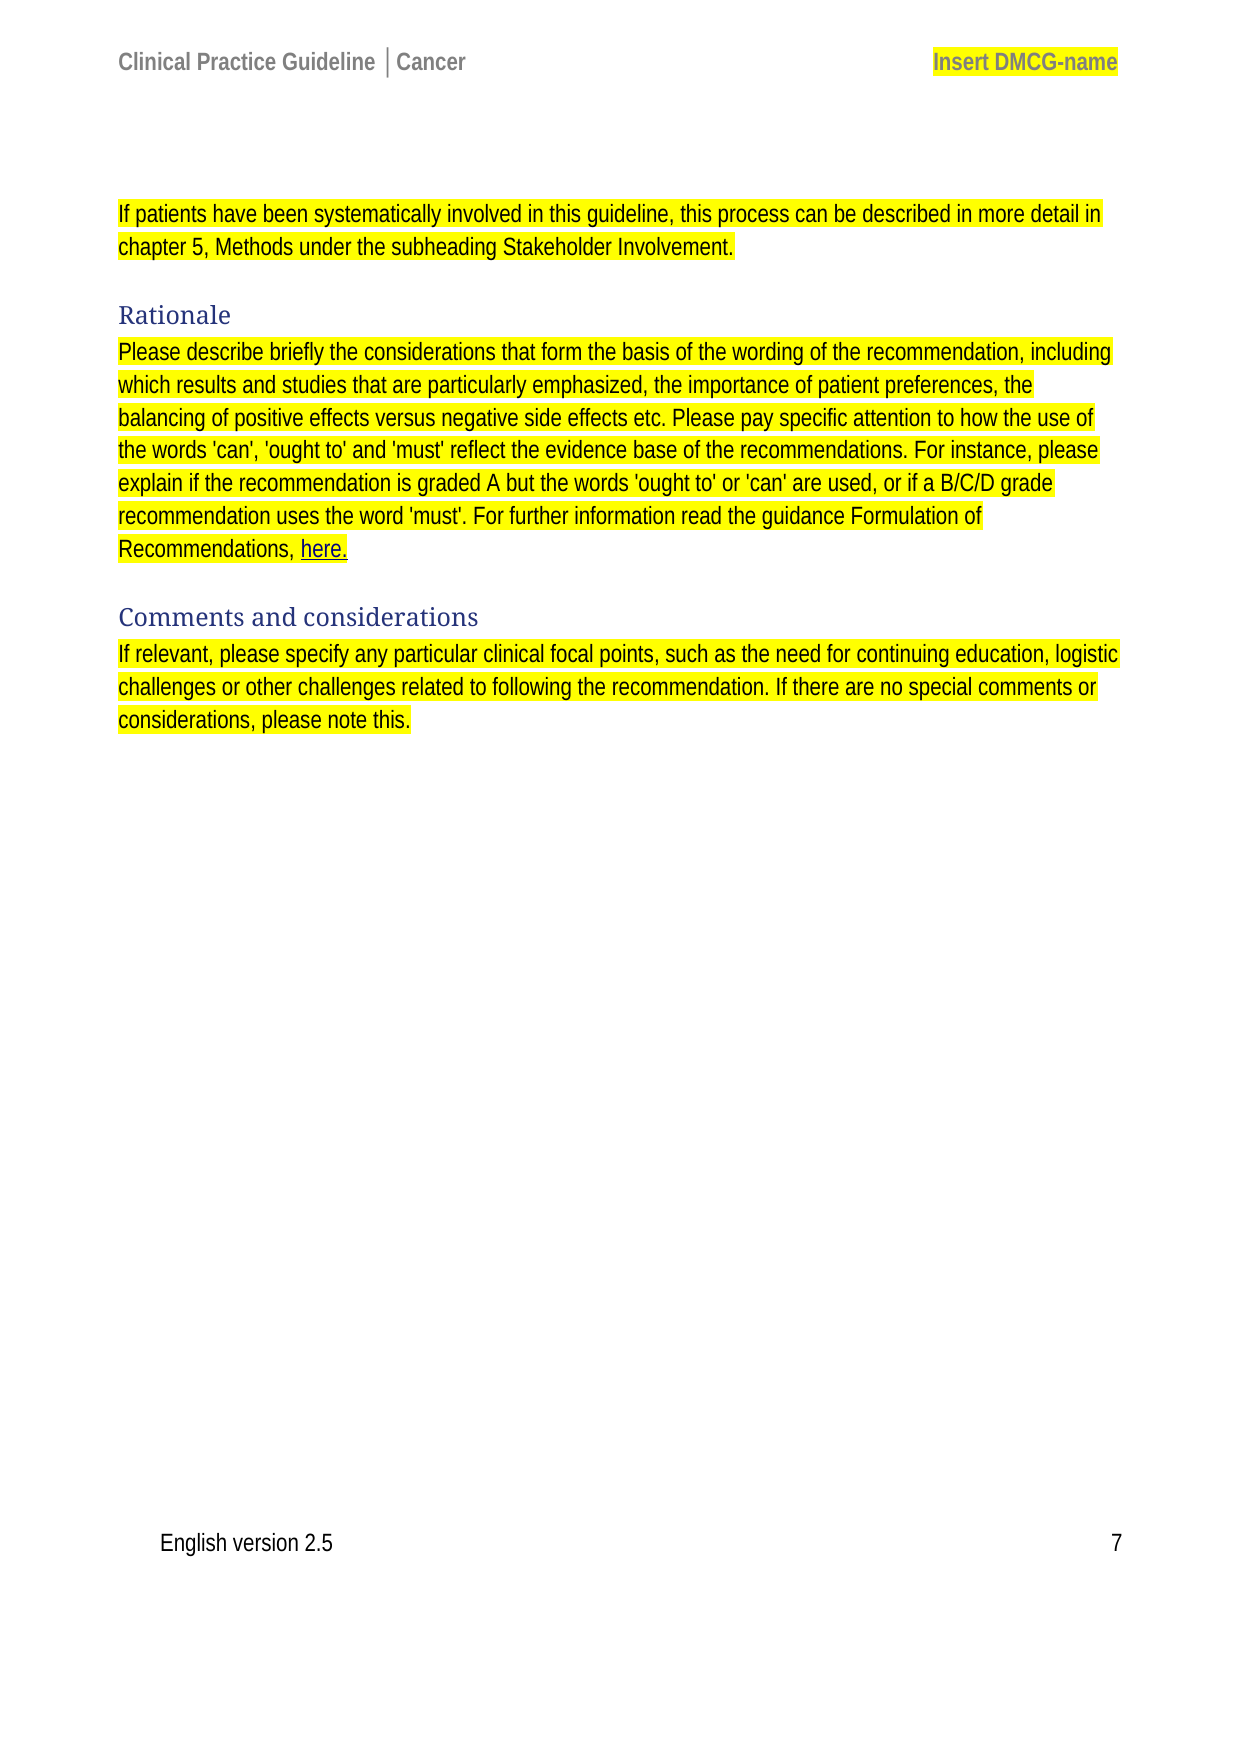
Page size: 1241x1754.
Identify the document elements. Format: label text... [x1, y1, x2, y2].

text If relevant, please specify any particular clinical focal points, such as the need for continuing education, logistic challenges or other challenges related to following the recommendation. If there are no special comments or considerations, please note this. [118, 639, 1122, 734]
text If patients have been systematically involved in this guideline, this process can be described in more detail in chapter 5, Methods under the subheading Stakeholder Involvement. [118, 199, 1122, 260]
text Please describe briefly the considerations that form the basis of the wording of the recommendation, including which results and studies that are particularly emphasized, the importance of patient preferences, the balancing of positive effects versus negative side effects etc. Please pay specific attention to how the use of the words 'can', 'ought to' and 'must' reflect the evidence base of the recommendations. For instance, please explain if the recommendation is graded A but the words 'ought to' or 'can' are used, or if a B/C/D grade recommendation uses the word 'must'. For further information read the guidance Formulation of Recommendations, here. [118, 337, 1122, 596]
subtitle Rationale [118, 298, 1122, 332]
subtitle Comments and considerations [118, 600, 1122, 634]
